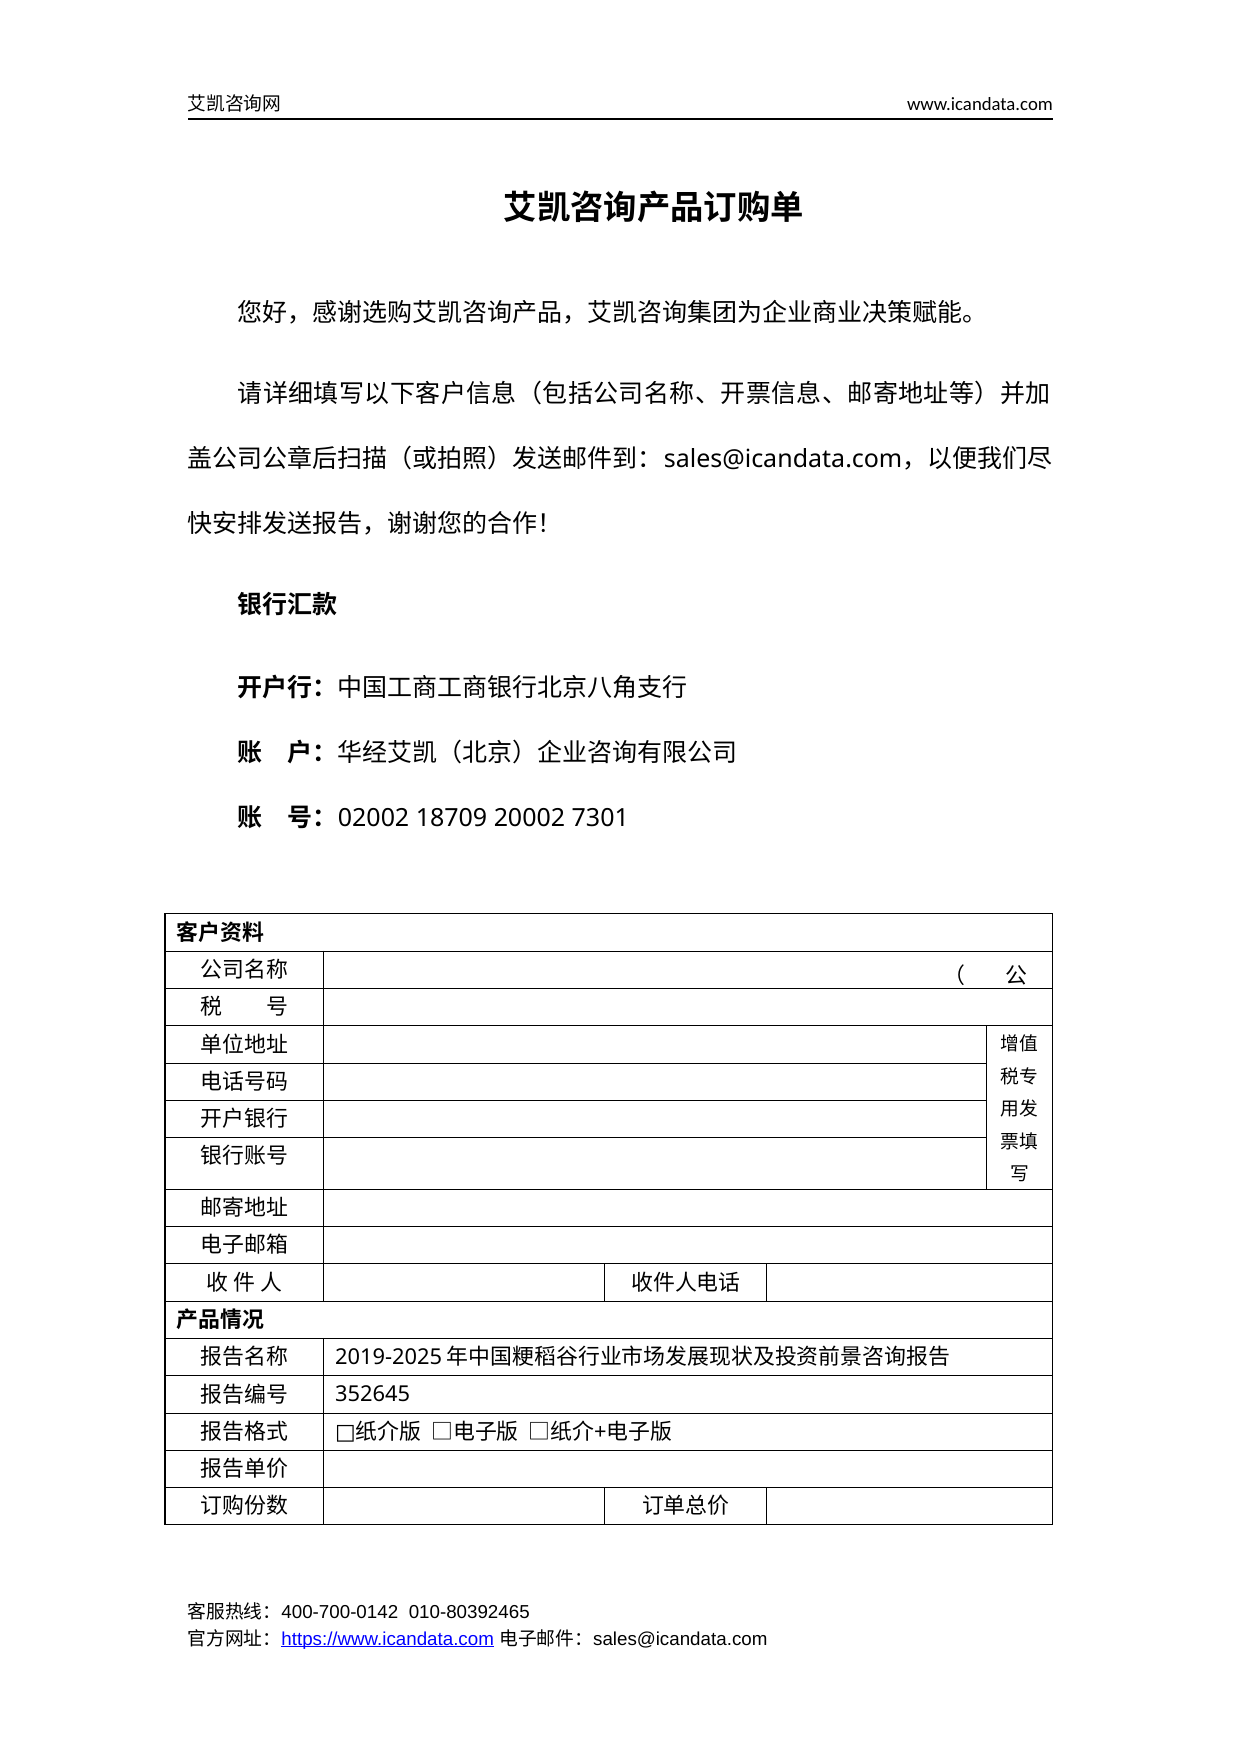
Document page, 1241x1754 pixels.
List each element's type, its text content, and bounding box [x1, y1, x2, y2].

text 开户行：中国工商工商银行北京八角支行 [187, 653, 1053, 718]
table_cell 邮寄地址 [166, 1190, 323, 1226]
text 您好，感谢选购艾凯咨询产品，艾凯咨询集团为企业商业决策赋能。 [187, 278, 1053, 343]
table_cell [324, 1451, 1052, 1487]
table_cell 增值税专用发票填写 [987, 1026, 1052, 1189]
table_cell 报告编号 [166, 1376, 323, 1412]
table_cell 订单总价 [605, 1488, 766, 1524]
table_cell 报告单价 [166, 1451, 323, 1487]
table_cell [324, 1488, 604, 1524]
table_cell [324, 1138, 986, 1189]
table_cell [324, 989, 1052, 1025]
table_cell 电话号码 [166, 1064, 323, 1100]
table_cell 公司名称 [166, 952, 323, 988]
table_cell 订购份数 [166, 1488, 323, 1524]
table_cell [324, 1101, 986, 1137]
table_cell 2019-2025年中国粳稻谷行业市场发展现状及投资前景咨询报告 [324, 1339, 1052, 1375]
table_cell 报告格式 [166, 1414, 323, 1450]
text 账 户：华经艾凯（北京）企业咨询有限公司 [187, 718, 1053, 783]
table_cell 收 件 人 [166, 1264, 323, 1301]
table_cell [324, 1190, 1052, 1226]
table_cell 报告名称 [166, 1339, 323, 1375]
table_cell 开户银行 [166, 1101, 323, 1137]
table_cell □纸介版 □电子版 □纸介+电子版 [324, 1414, 1052, 1450]
table_cell [324, 952, 1052, 988]
table_cell [324, 1064, 986, 1100]
table_cell 352645 [324, 1376, 1052, 1412]
table_cell [324, 1026, 986, 1062]
text 银行汇款 [187, 570, 1053, 635]
table_cell 产品情况 [166, 1302, 1052, 1338]
text 请详细填写以下客户信息（包括公司名称、开票信息、邮寄地址等）并加盖公司公章后扫描（或拍照）发送邮件到：sales@icandata.com，以便我们尽快安排发送报告，谢谢您的合作！ [187, 359, 1053, 554]
table_cell [324, 1264, 604, 1301]
table_cell 电子邮箱 [166, 1227, 323, 1263]
table_cell [324, 1227, 1052, 1263]
table_cell 单位地址 [166, 1026, 323, 1062]
table_cell 银行账号 [166, 1138, 323, 1189]
table_cell 税 号 [166, 989, 323, 1025]
table_cell [767, 1488, 1052, 1524]
table_header 客户资料 [166, 914, 1052, 951]
table_cell 收件人电话 [605, 1264, 766, 1301]
text 账 号：02002 18709 20002 7301 [187, 783, 1053, 848]
table_cell [767, 1264, 1052, 1301]
text 艾凯咨询产品订购单 [187, 172, 1053, 237]
